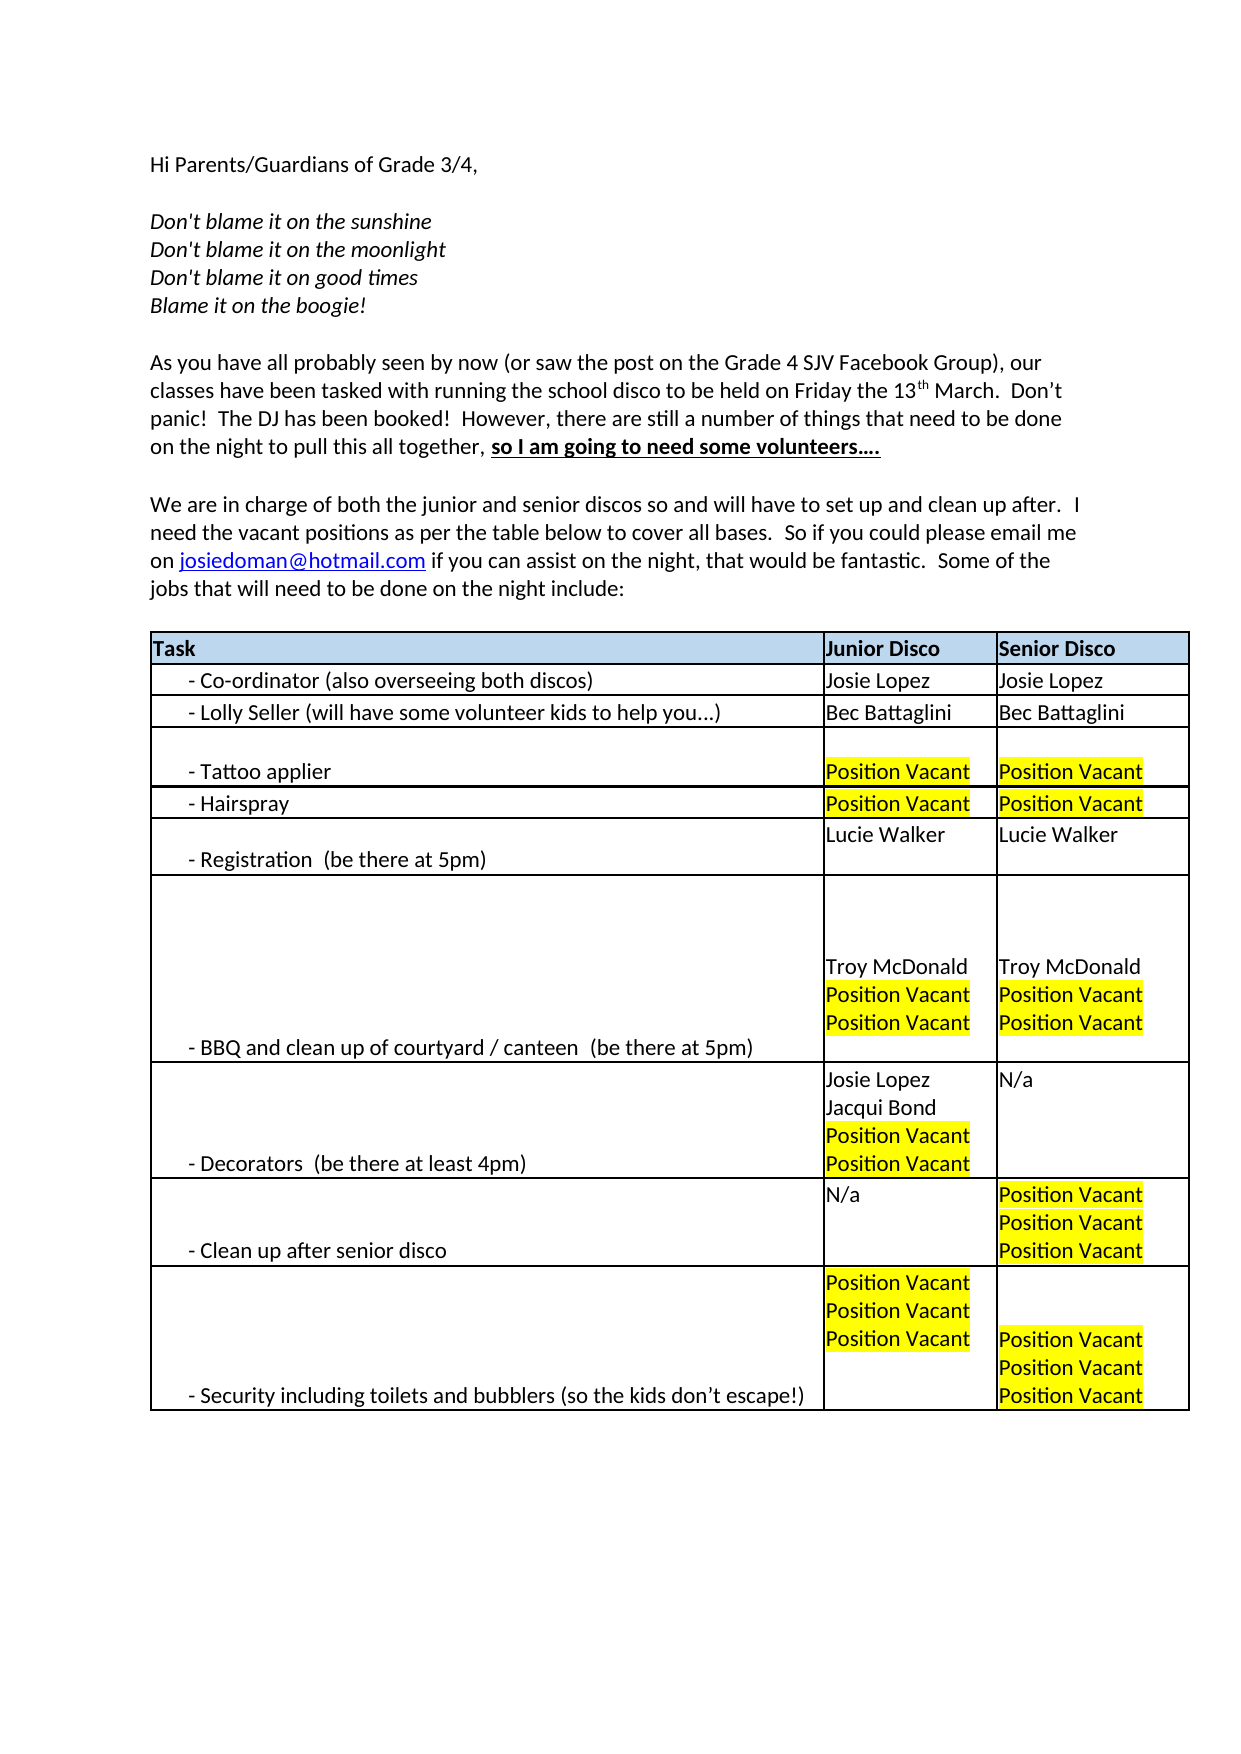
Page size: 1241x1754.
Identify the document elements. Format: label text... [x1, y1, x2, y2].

table_cell - Decorators (be there at least 4pm) [152, 1063, 823, 1177]
text Hi Parents/Guardians of Grade 3/4, [150, 150, 1090, 178]
table_cell - Clean up after senior disco [152, 1179, 823, 1264]
table_cell - Hairspray [152, 788, 823, 817]
table_cell N/a [998, 1063, 1188, 1177]
table_cell Josie Lopez [998, 665, 1188, 694]
table_cell Troy McDonald Position Vacant Position Vacant [998, 876, 1188, 1061]
table_cell Position Vacant [825, 728, 996, 785]
text Don't blame it on the sunshine Don't blame it on the moonlight Don't blame it on good times Blame it on the boogie! [150, 207, 1090, 319]
table_cell Lucie Walker [998, 819, 1188, 874]
table_cell Josie Lopez [825, 665, 996, 694]
table_cell Bec Battaglini [998, 696, 1188, 726]
table_cell - Tattoo applier [152, 728, 823, 785]
text As you have all probably seen by now (or saw the post on the Grade 4 SJV Facebook Group), our classes have been tasked with running the school disco to be held on Friday the 13th March. Don’t panic! The DJ has been booked! However, there are still a number of things that need to be done on the night to pull this all together, so I am going to need some volunteers…. [150, 348, 1090, 461]
table_cell - BBQ and clean up of courtyard / canteen (be there at 5pm) [152, 876, 823, 1061]
text We are in charge of both the junior and senior discos so and will have to set up and clean up after. I need the vacant positions as per the table below to cover all bases. So if you could please email me on josiedoman@hotmail.com if you can assist on the night, that would be fantastic. Some of the jobs that will need to be done on the night include: [150, 490, 1090, 602]
table_cell - Lolly Seller (will have some volunteer kids to help you...) [152, 696, 823, 726]
table_cell Josie Lopez Jacqui Bond Position Vacant Position Vacant [825, 1063, 996, 1177]
table_cell Position Vacant [998, 728, 1188, 785]
table_cell - Co-ordinator (also overseeing both discos) [152, 665, 823, 694]
table_cell Position Vacant [998, 788, 1188, 817]
table_cell Position Vacant Position Vacant Position Vacant [998, 1179, 1188, 1264]
table_header Task [152, 633, 823, 663]
table_cell Position Vacant Position Vacant Position Vacant [998, 1267, 1188, 1409]
table_cell - Registration (be there at 5pm) [152, 819, 823, 874]
table_cell Lucie Walker [825, 819, 996, 874]
table_cell Bec Battaglini [825, 696, 996, 726]
table_header Senior Disco [998, 633, 1188, 663]
table_cell N/a [825, 1179, 996, 1264]
table_cell Position Vacant [825, 788, 996, 817]
table_header Junior Disco [825, 633, 996, 663]
table_cell Position Vacant Position Vacant Position Vacant [825, 1267, 996, 1409]
table_cell - Security including toilets and bubblers (so the kids don’t escape!) [152, 1267, 823, 1409]
table_cell Troy McDonald Position Vacant Position Vacant [825, 876, 996, 1061]
